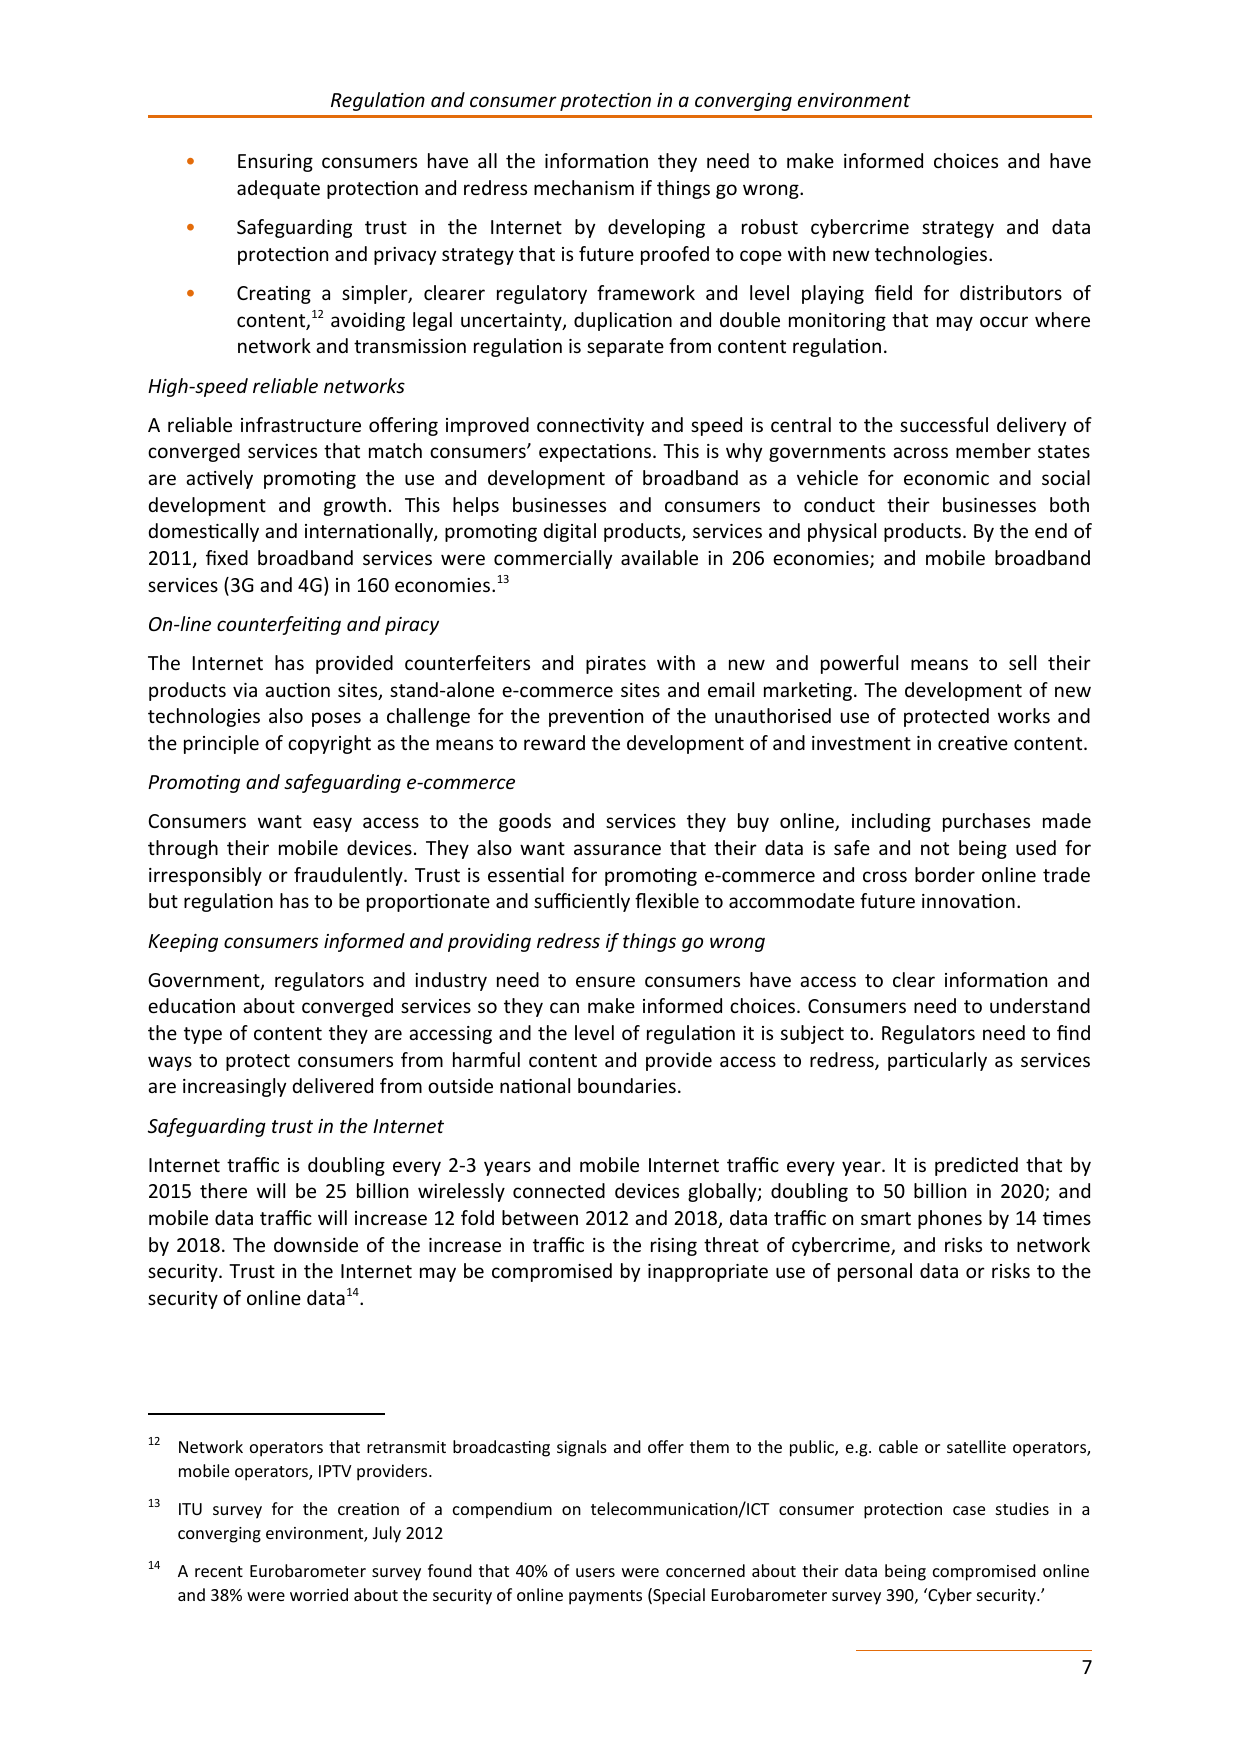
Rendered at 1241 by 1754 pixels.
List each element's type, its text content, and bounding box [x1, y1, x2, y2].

text • Ensuring consumers have all the information they need to make informed choices and have adequate protection and redress mechanism if things go wrong. [185, 148, 1092, 201]
text Consumers want easy access to the goods and services they buy online, including purchases made through their mobile devices. They also want assurance that their data is safe and not being used for irresponsibly or fraudulently. Trust is essential for promoting e-commerce and cross border online trade but regulation has to be proportionate and sufficiently flexible to accommodate future innovation. [148, 808, 1092, 914]
text A reliable infrastructure offering improved connectivity and speed is central to the successful delivery of converged services that match consumers’ expectations. This is why governments across member states are actively promoting the use and development of broadband as a vehicle for economic and social development and growth. This helps businesses and consumers to conduct their businesses both domestically and internationally, promoting digital products, services and physical products. By the end of 2011, fixed broadband services were commercially available in 206 economies; and mobile broadband services (3G and 4G) in 160 economies. [148, 411, 1092, 598]
text High-speed reliable networks [148, 372, 1092, 398]
text • Creating a simpler, clearer regulatory framework and level playing field for distributors of content, avoiding legal uncertainty, duplication and double monitoring that may occur where network and transmission regulation is separate from content regulation. [185, 279, 1092, 359]
text • Safeguarding trust in the Internet by developing a robust cybercrime strategy and data protection and privacy strategy that is future proofed to cope with new technologies. [185, 213, 1092, 267]
text Safeguarding trust in the Internet [148, 1112, 1092, 1138]
text On-line counterfeiting and piracy [148, 610, 1092, 637]
text Promoting and safeguarding e-commerce [148, 768, 1092, 795]
text Government, regulators and industry need to ensure consumers have access to clear information and education about converged services so they can make informed choices. Consumers need to understand the type of content they are accessing and the level of regulation it is subject to. Regulators need to find ways to protect consumers from harmful content and provide access to redress, particularly as services are increasingly delivered from outside national boundaries. [148, 966, 1092, 1099]
text Internet traffic is doubling every 2-3 years and mobile Internet traffic every year. It is predicted that by 2015 there will be 25 billion wirelessly connected devices globally; doubling to 50 billion in 2020; and mobile data traffic will increase 12 fold between 2012 and 2018, data traffic on smart phones by 14 times by 2018. The downside of the increase in traffic is the rising threat of cybercrime, and risks to network security. Trust in the Internet may be compromised by inappropriate use of personal data or risks to the security of online data. [148, 1151, 1092, 1311]
text The Internet has provided counterfeiters and pirates with a new and powerful means to sell their products via auction sites, stand-alone e-commerce sites and email marketing. The development of new technologies also poses a challenge for the prevention of the unauthorised use of protected works and the principle of copyright as the means to reward the development of and investment in creative content. [148, 649, 1092, 756]
text Keeping consumers informed and providing redress if things go wrong [148, 927, 1092, 953]
